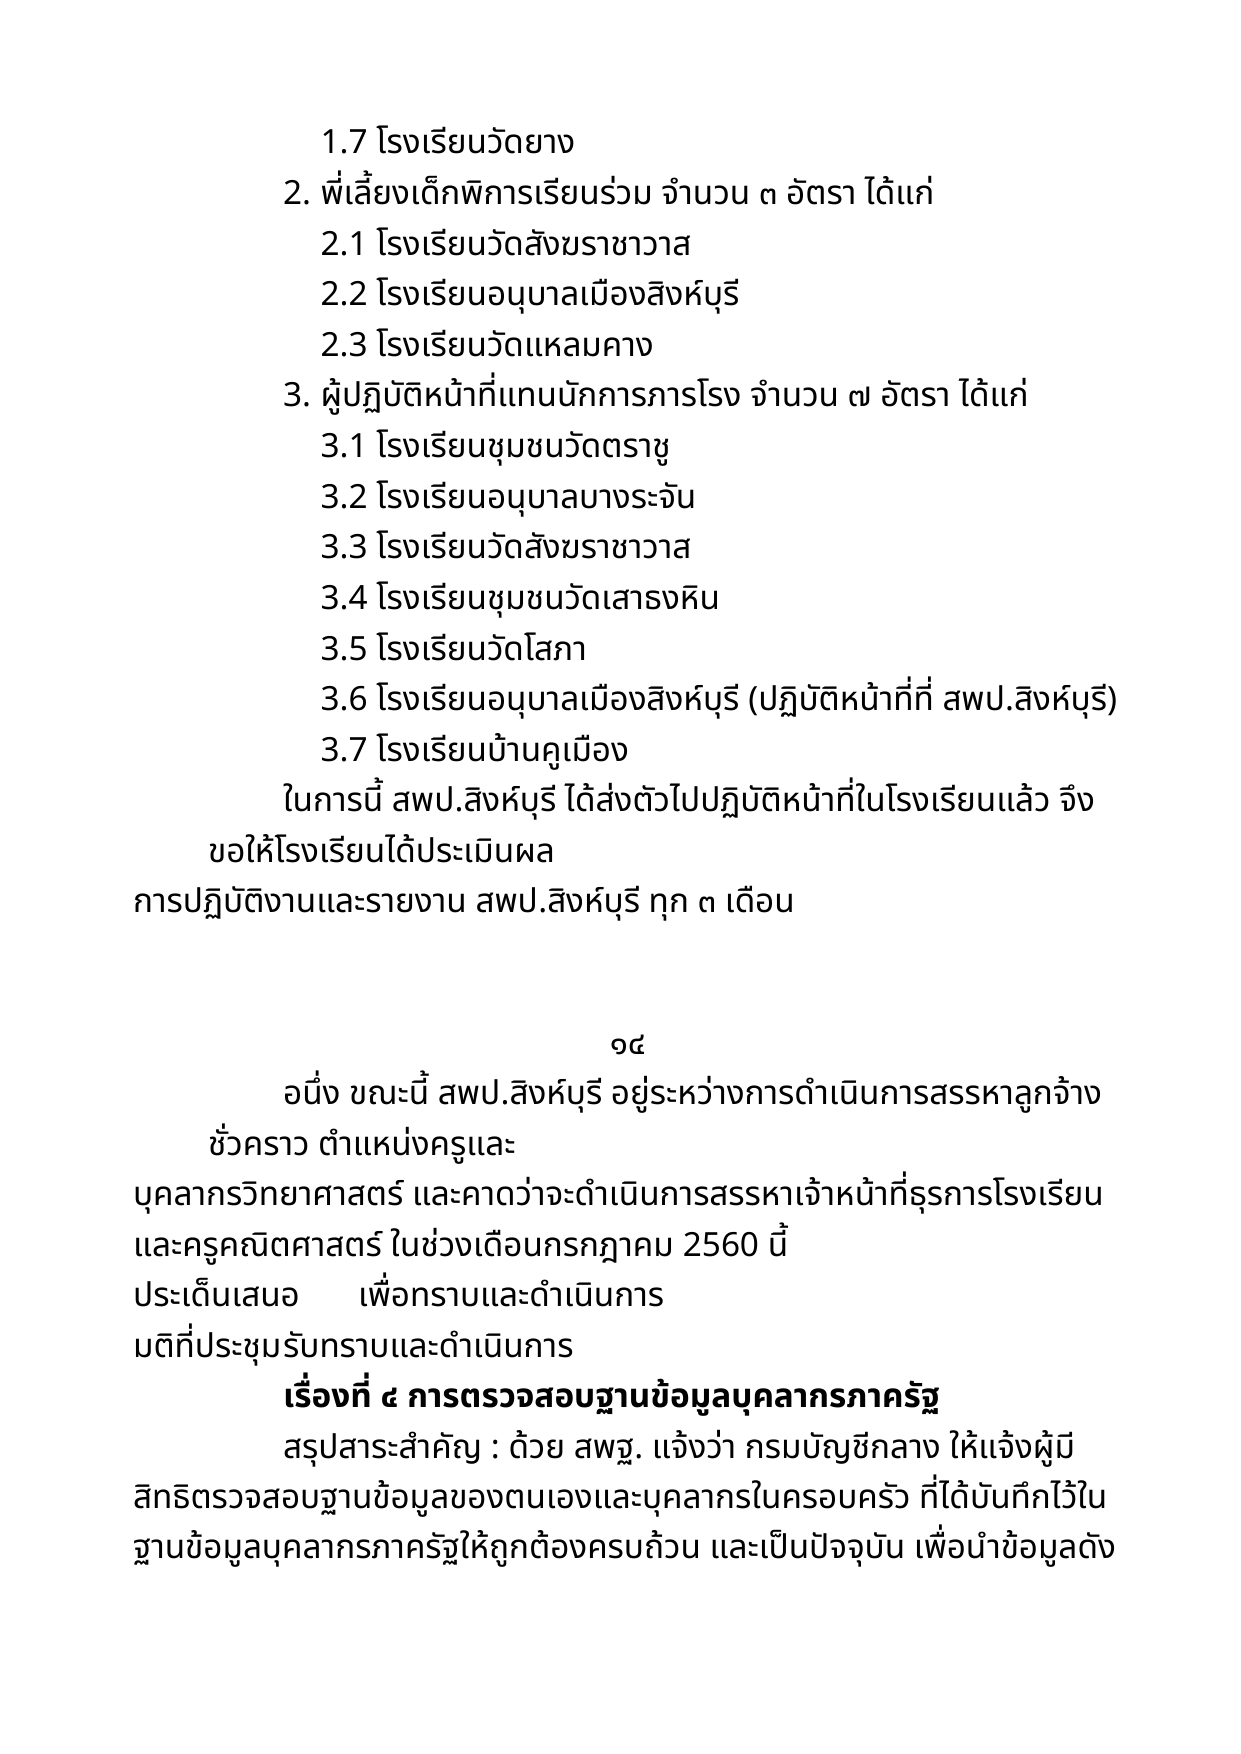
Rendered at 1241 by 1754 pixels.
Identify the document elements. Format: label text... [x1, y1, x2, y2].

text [133, 1422, 1122, 1574]
text บุคลากรวิทยาศาสตร์ และคาดว่าจะดำเนินการสรรหาเจ้าหน้าที่ธุรการโรงเรียน และครูคณิตศาสตร์ ในช่วงเดือนกรกฎาคม 2560 นี้ [133, 1170, 1122, 1271]
list 3.4 โรงเรียนชุมชนวัดเสาธงหิน [320, 574, 1122, 624]
list 1.7 โรงเรียนวัดยาง [320, 118, 1122, 169]
list 2.3 โรงเรียนวัดแหลมคาง [320, 321, 1122, 371]
text ๑๔ [133, 1019, 1122, 1069]
list 2.2 โรงเรียนอนุบาลเมืองสิงห์บุรี [320, 270, 1122, 321]
list 2.1 โรงเรียนวัดสังฆราชาวาส [320, 219, 1122, 270]
text ในการนี้ สพป.สิงห์บุรี ได้ส่งตัวไปปฏิบัติหน้าที่ในโรงเรียนแล้ว จึงขอให้โรงเรียนได้ประเมินผล [208, 776, 1122, 877]
list 3.2 โรงเรียนอนุบาลบางระจัน [320, 472, 1122, 523]
list 3.5 โรงเรียนวัดโสภา [320, 624, 1122, 675]
text การปฏิบัติงานและรายงาน สพป.สิงห์บุรี ทุก ๓ เดือน [133, 877, 1122, 928]
text อนึ่ง ขณะนี้ สพป.สิงห์บุรี อยู่ระหว่างการดำเนินการสรรหาลูกจ้างชั่วคราว ตำแหน่งครูและ [208, 1069, 1122, 1170]
list 3.1 โรงเรียนชุมชนวัดตราชู [320, 422, 1122, 472]
text ประเด็นเสนอ เพื่อทราบและดำเนินการ [133, 1271, 1141, 1322]
text มติที่ประชุม รับทราบและดำเนินการ [133, 1322, 1141, 1372]
list พี่เลี้ยงเด็กพิการเรียนร่วม จำนวน ๓ อัตรา ได้แก่ [283, 169, 1122, 219]
text เรื่องที่ ๔ การตรวจสอบฐานข้อมูลบุคลากรภาครัฐ [133, 1372, 1122, 1422]
list 3.6 โรงเรียนอนุบาลเมืองสิงห์บุรี (ปฏิบัติหน้าที่ที่ สพป.สิงห์บุรี) [320, 675, 1122, 726]
list 3.7 โรงเรียนบ้านคูเมือง [320, 726, 1122, 776]
list ผู้ปฏิบัติหน้าที่แทนนักการภารโรง จำนวน ๗ อัตรา ได้แก่ [283, 371, 1122, 422]
list 3.3 โรงเรียนวัดสังฆราชาวาส [320, 523, 1122, 574]
